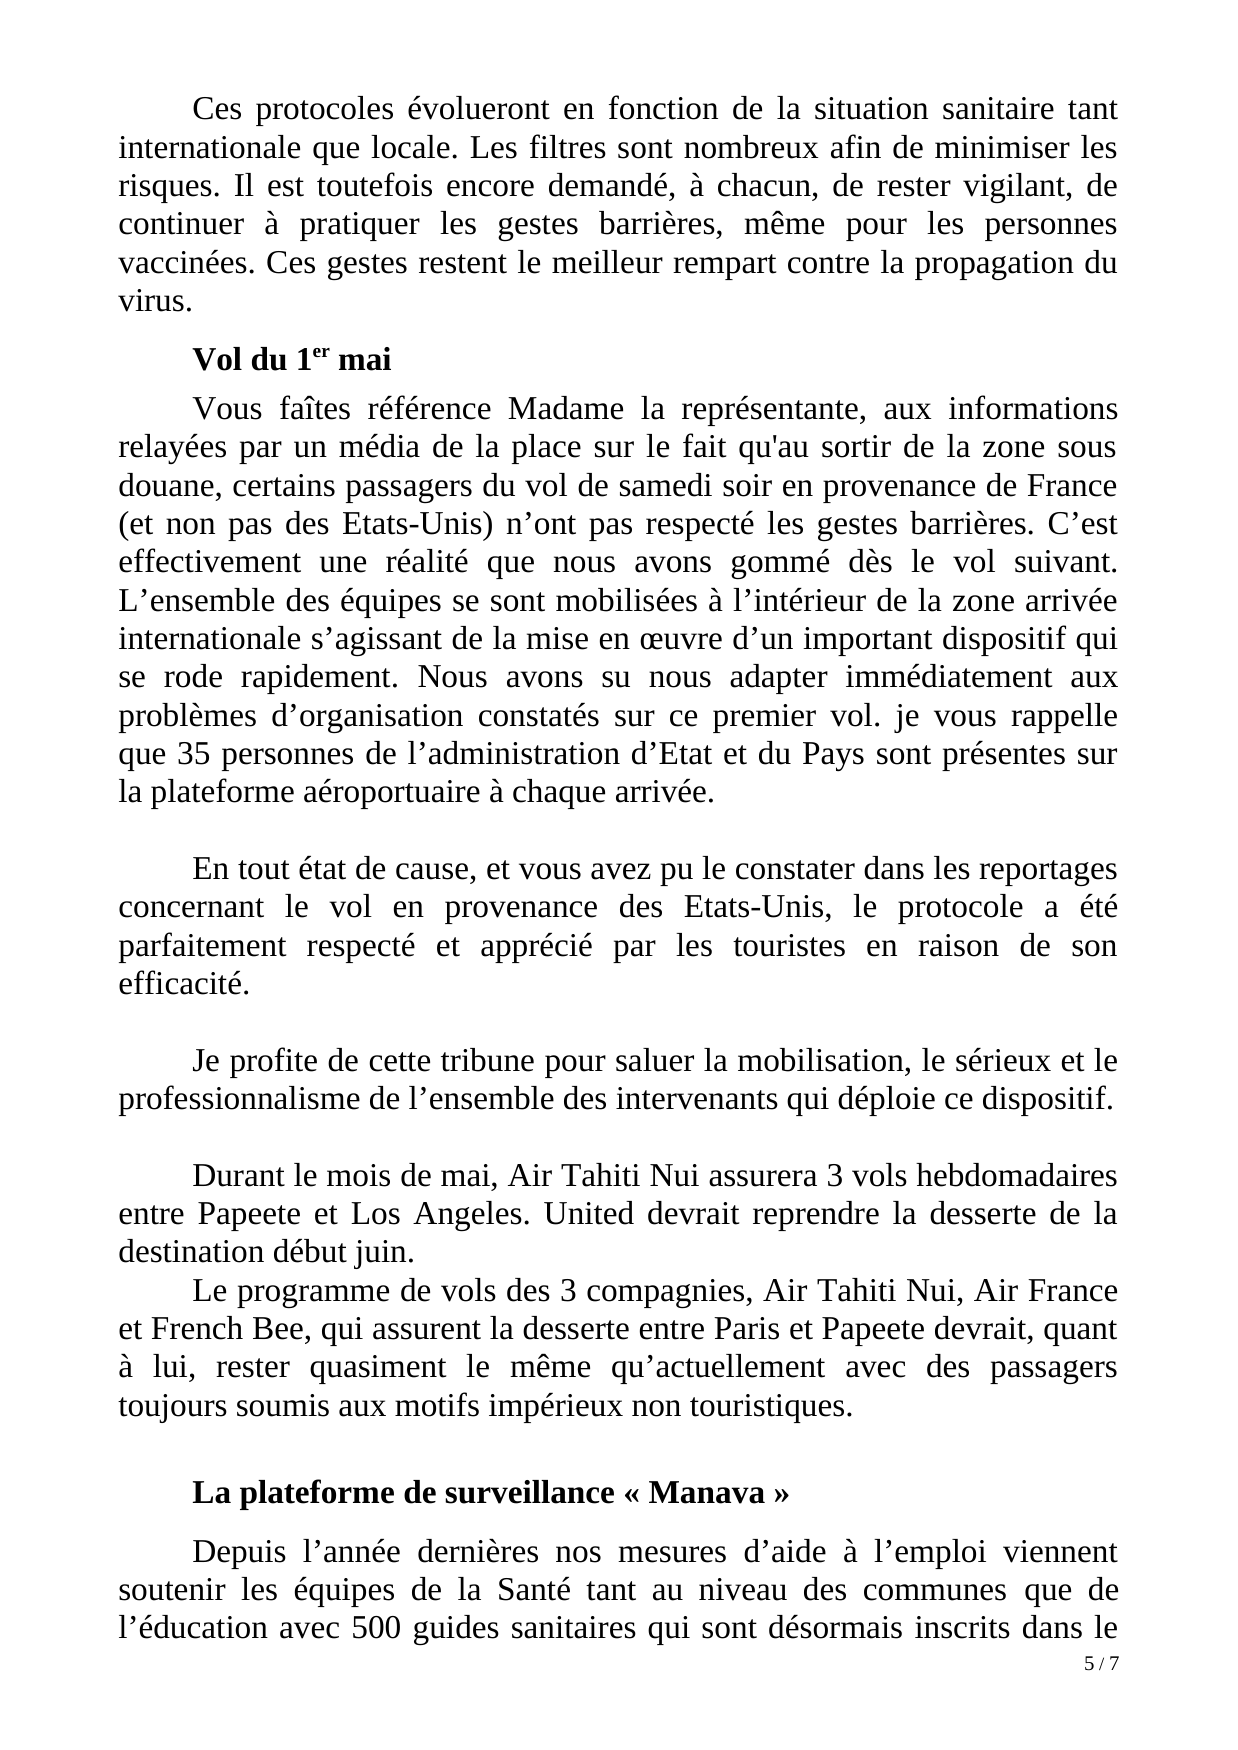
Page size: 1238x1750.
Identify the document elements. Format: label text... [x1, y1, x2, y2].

text Vous faîtes référence Madame la représentante, aux informations relayées par un média de la place sur le fait qu'au sortir de la zone sous douane, certains passagers du vol de samedi soir en provenance de France (et non pas des Etats-Unis) n’ont pas respecté les gestes barrières. C’est effectivement une réalité que nous avons gommé dès le vol suivant. L’ensemble des équipes se sont mobilisées à l’intérieur de la zone arrivée internationale s’agissant de la mise en œuvre d’un important dispositif qui se rode rapidement. Nous avons su nous adapter immédiatement aux problèmes d’organisation constatés sur ce premier vol. je vous rappelle que 35 personnes de l’administration d’Etat et du Pays sont présentes sur la plateforme aéroportuaire à chaque arrivée. [118, 388, 1119, 810]
text Durant le mois de mai, Air Tahiti Nui assurera 3 vols hebdomadaires entre Papeete et Los Angeles. United devrait reprendre la desserte de la destination début juin. [118, 1155, 1119, 1270]
text Le programme de vols des 3 compagnies, Air Tahiti Nui, Air France et French Bee, qui assurent la desserte entre Paris et Papeete devrait, quant à lui, rester quasiment le même qu’actuellement avec des passagers toujours soumis aux motifs impérieux non touristiques. [118, 1270, 1119, 1423]
text Ces protocoles évolueront en fonction de la situation sanitaire tant internationale que locale. Les filtres sont nombreux afin de minimiser les risques. Il est toutefois encore demandé, à chacun, de rester vigilant, de continuer à pratiquer les gestes barrières, même pour les personnes vaccinées. Ces gestes restent le meilleur rempart contre la propagation du virus. [118, 89, 1119, 319]
text Je profite de cette tribune pour saluer la mobilisation, le sérieux et le professionnalisme de l’ensemble des intervenants qui déploie ce dispositif. [118, 1040, 1119, 1117]
text La plateforme de surveillance « Manava » [118, 1472, 1119, 1510]
text Vol du 1er mai [118, 339, 1119, 378]
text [118, 1531, 1119, 1646]
text En tout état de cause, et vous avez pu le constater dans les reportages concernant le vol en provenance des Etats-Unis, le protocole a été parfaitement respecté et apprécié par les touristes en raison de son efficacité. [118, 848, 1119, 1002]
